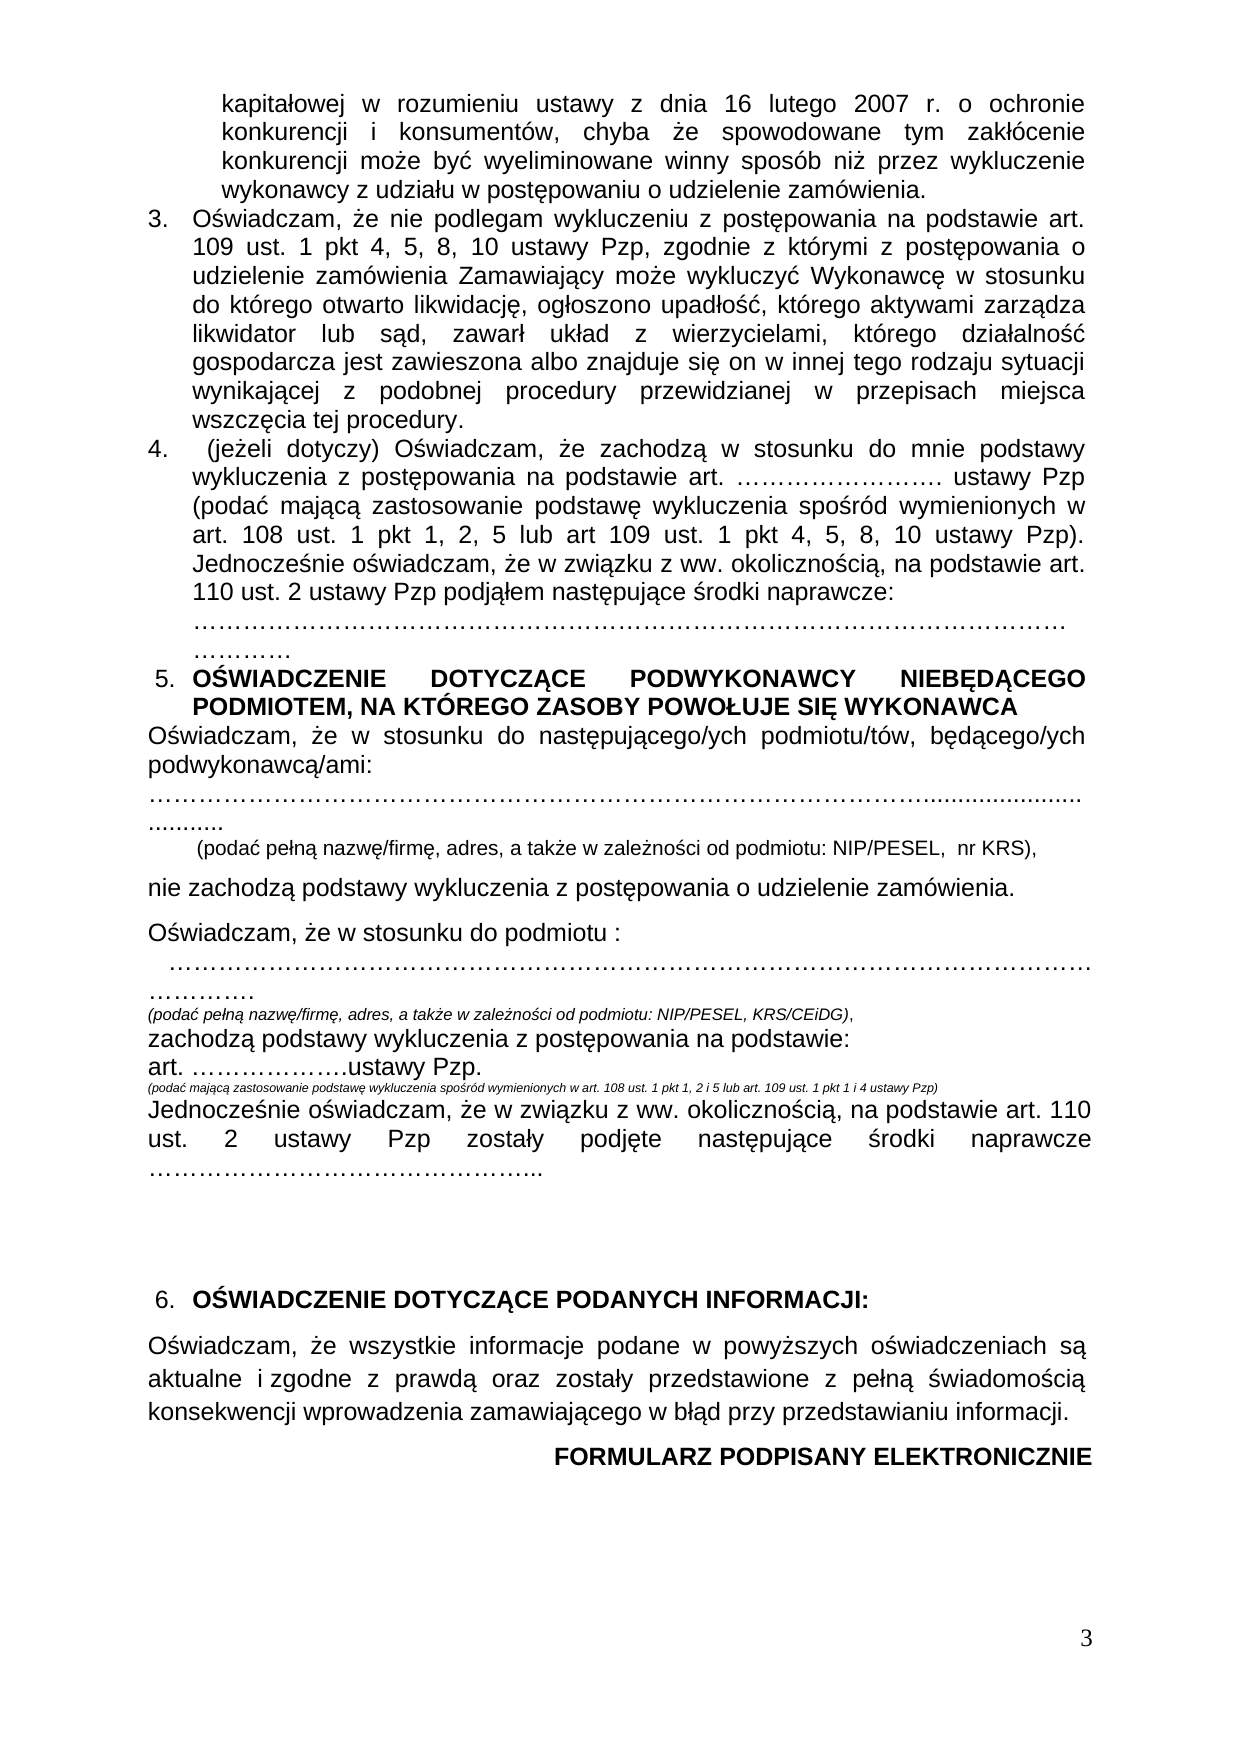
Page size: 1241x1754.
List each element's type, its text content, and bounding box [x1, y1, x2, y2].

text zachodzą podstawy wykluczenia z postępowania na podstawie: [148, 1023, 1093, 1052]
text Oświadczam, że wszystkie informacje podane w powyższych oświadczeniach są aktualne i zgodne z prawdą oraz zostały przedstawione z pełną świadomością konsekwencji wprowadzenia zamawiającego w błąd przy przedstawianiu informacji. [148, 1331, 1087, 1426]
text FORMULARZ PODPISANY ELEKTRONICZNIE [148, 1442, 1093, 1471]
text ……………………………………………………………………………………………………… [192, 606, 1087, 664]
list OŚWIADCZENIE DOTYCZĄCE PODANYCH INFORMACJI: [154, 1285, 1087, 1314]
list OŚWIADCZENIE DOTYCZĄCE PODWYKONAWCY NIEBĘDĄCEGO PODMIOTEM, NA KTÓREGO ZASOBY POWOŁUJE SIĘ WYKONAWCA [154, 664, 1087, 721]
text (podać mającą zastosowanie podstawę wykluczenia spośród wymienionych w art. 108 ust. 1 pkt 1, 2 i 5 lub art. 109 ust. 1 pkt 1 i 4 ustawy Pzp) [148, 1081, 1093, 1095]
text art. ……………….ustawy Pzp. [148, 1052, 1093, 1081]
text ……………………………………………………………………………………………………………. [148, 947, 1093, 1004]
text Oświadczam, że w stosunku do podmiotu : [148, 918, 1093, 947]
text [148, 89, 1087, 204]
list Oświadczam, że nie podlegam wykluczeniu z postępowania na podstawie art. 109 ust. 1 pkt 4, 5, 8, 10 ustawy Pzp, zgodnie z którymi z postępowania o udzielenie zamówienia Zamawiający może wykluczyć Wykonawcę w stosunku do którego otwarto likwidację, ogłoszono upadłość, którego aktywami zarządza likwidator lub sąd, zawarł układ z wierzycielami, którego działalność gospodarcza jest zawieszona albo znajduje się on w innej tego rodzaju sytuacji wynikającej z podobnej procedury przewidzianej w przepisach miejsca wszczęcia tej procedury. [148, 204, 1087, 434]
text Jednocześnie oświadczam, że w związku z ww. okolicznością, na podstawie art. 110 ust. 2 ustawy Pzp zostały podjęte następujące środki naprawcze ………………………………………... [148, 1095, 1093, 1182]
text (podać pełną nazwę/firmę, adres, a także w zależności od podmiotu: NIP/PESEL, nr KRS), [148, 836, 1087, 860]
text (podać pełną nazwę/firmę, adres, a także w zależności od podmiotu: NIP/PESEL, KRS/CEiDG), [148, 1004, 1093, 1023]
text Oświadczam, że w stosunku do następującego/ych podmiotu/tów, będącego/ych podwykonawcą/ami: ………………………………………………………………………………….................................. [148, 721, 1087, 836]
list (jeżeli dotyczy) Oświadczam, że zachodzą w stosunku do mnie podstawy wykluczenia z postępowania na podstawie art. ……………………. ustawy Pzp (podać mającą zastosowanie podstawę wykluczenia spośród wymienionych w art. 108 ust. 1 pkt 1, 2, 5 lub art 109 ust. 1 pkt 4, 5, 8, 10 ustawy Pzp). Jednocześnie oświadczam, że w związku z ww. okolicznością, na podstawie art. 110 ust. 2 ustawy Pzp podjąłem następujące środki naprawcze: [148, 434, 1087, 606]
text nie zachodzą podstawy wykluczenia z postępowania o udzielenie zamówienia. [148, 873, 1087, 901]
